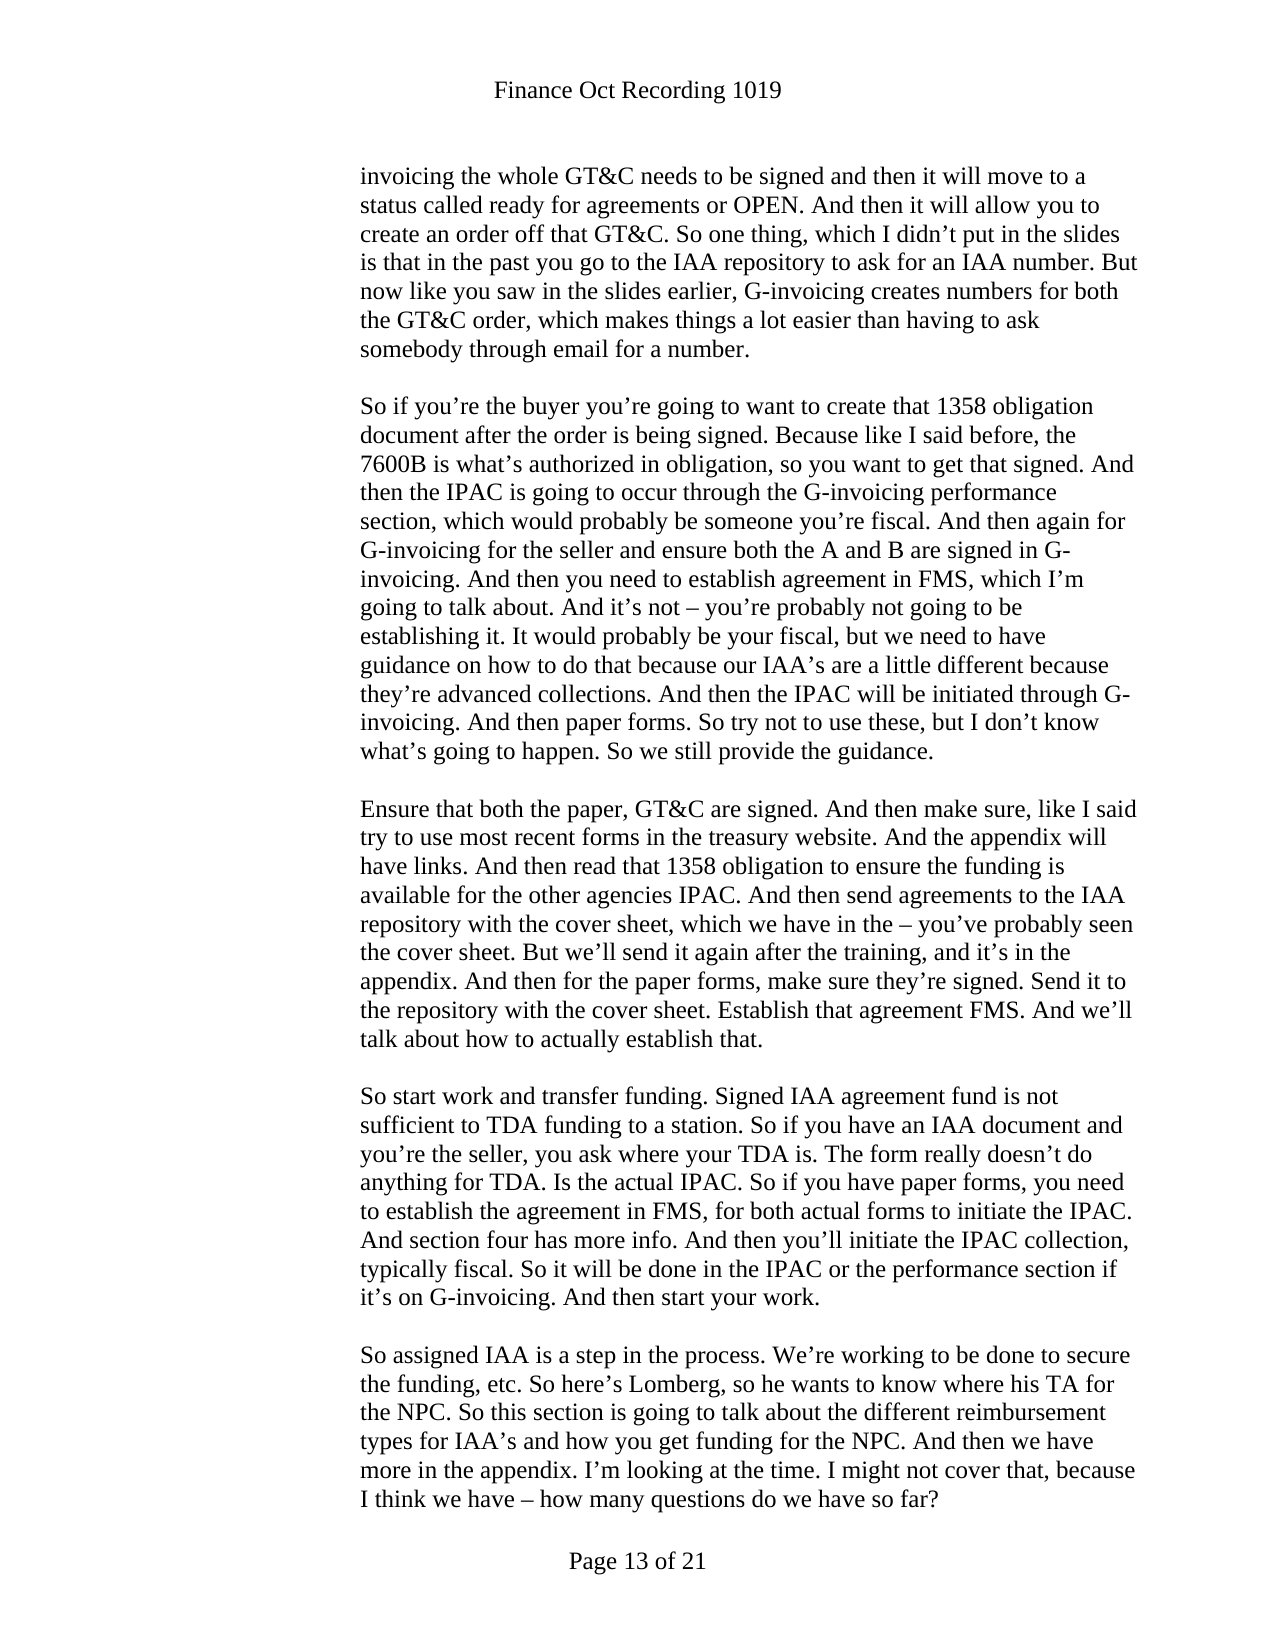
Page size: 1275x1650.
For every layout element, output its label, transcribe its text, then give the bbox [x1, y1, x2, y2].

text Ensure that both the paper, GT&C are signed. And then make sure, like I said try to use most recent forms in the treasury website. And the appendix will have links. And then read that 1358 obligation to ensure the funding is available for the other agencies IPAC. And then send agreements to the IAA repository with the cover sheet, which we have in the – you’ve probably seen the cover sheet. But we’ll send it again after the training, and it’s in the appendix. And then for the paper forms, make sure they’re signed. Send it to the repository with the cover sheet. Establish that agreement FMS. And we’ll talk about how to actually establish that. [135, 794, 1140, 1052]
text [135, 161, 1140, 362]
text So assigned IAA is a step in the process. We’re working to be done to secure the funding, etc. So here’s Lomberg, so he wants to know where his TA for the NPC. So this section is going to talk about the different reimbursement types for IAA’s and how you get funding for the NPC. And then we have more in the appendix. I’m looking at the time. I might not cover that, because I think we have – how many questions do we have so far? [135, 1340, 1140, 1512]
text So if you’re the buyer you’re going to want to create that 1358 obligation document after the order is being signed. Because like I said before, the 7600B is what’s authorized in obligation, so you want to get that signed. And then the IPAC is going to occur through the G-invoicing performance section, which would probably be someone you’re fiscal. And then again for G-invoicing for the seller and ensure both the A and B are signed in G-invoicing. And then you need to establish agreement in FMS, which I’m going to talk about. And it’s not – you’re probably not going to be establishing it. It would probably be your fiscal, but we need to have guidance on how to do that because our IAA’s are a little different because they’re advanced collections. And then the IPAC will be initiated through G-invoicing. And then paper forms. So try not to use these, but I don’t know what’s going to happen. So we still provide the guidance. [135, 391, 1140, 765]
text So start work and transfer funding. Signed IAA agreement fund is not sufficient to TDA funding to a station. So if you have an IAA document and you’re the seller, you ask where your TDA is. The form really doesn’t do anything for TDA. Is the actual IPAC. So if you have paper forms, you need to establish the agreement in FMS, for both actual forms to initiate the IPAC. And section four has more info. And then you’ll initiate the IPAC collection, typically fiscal. So it will be done in the IPAC or the performance section if it’s on G-invoicing. And then start your work. [135, 1081, 1140, 1311]
